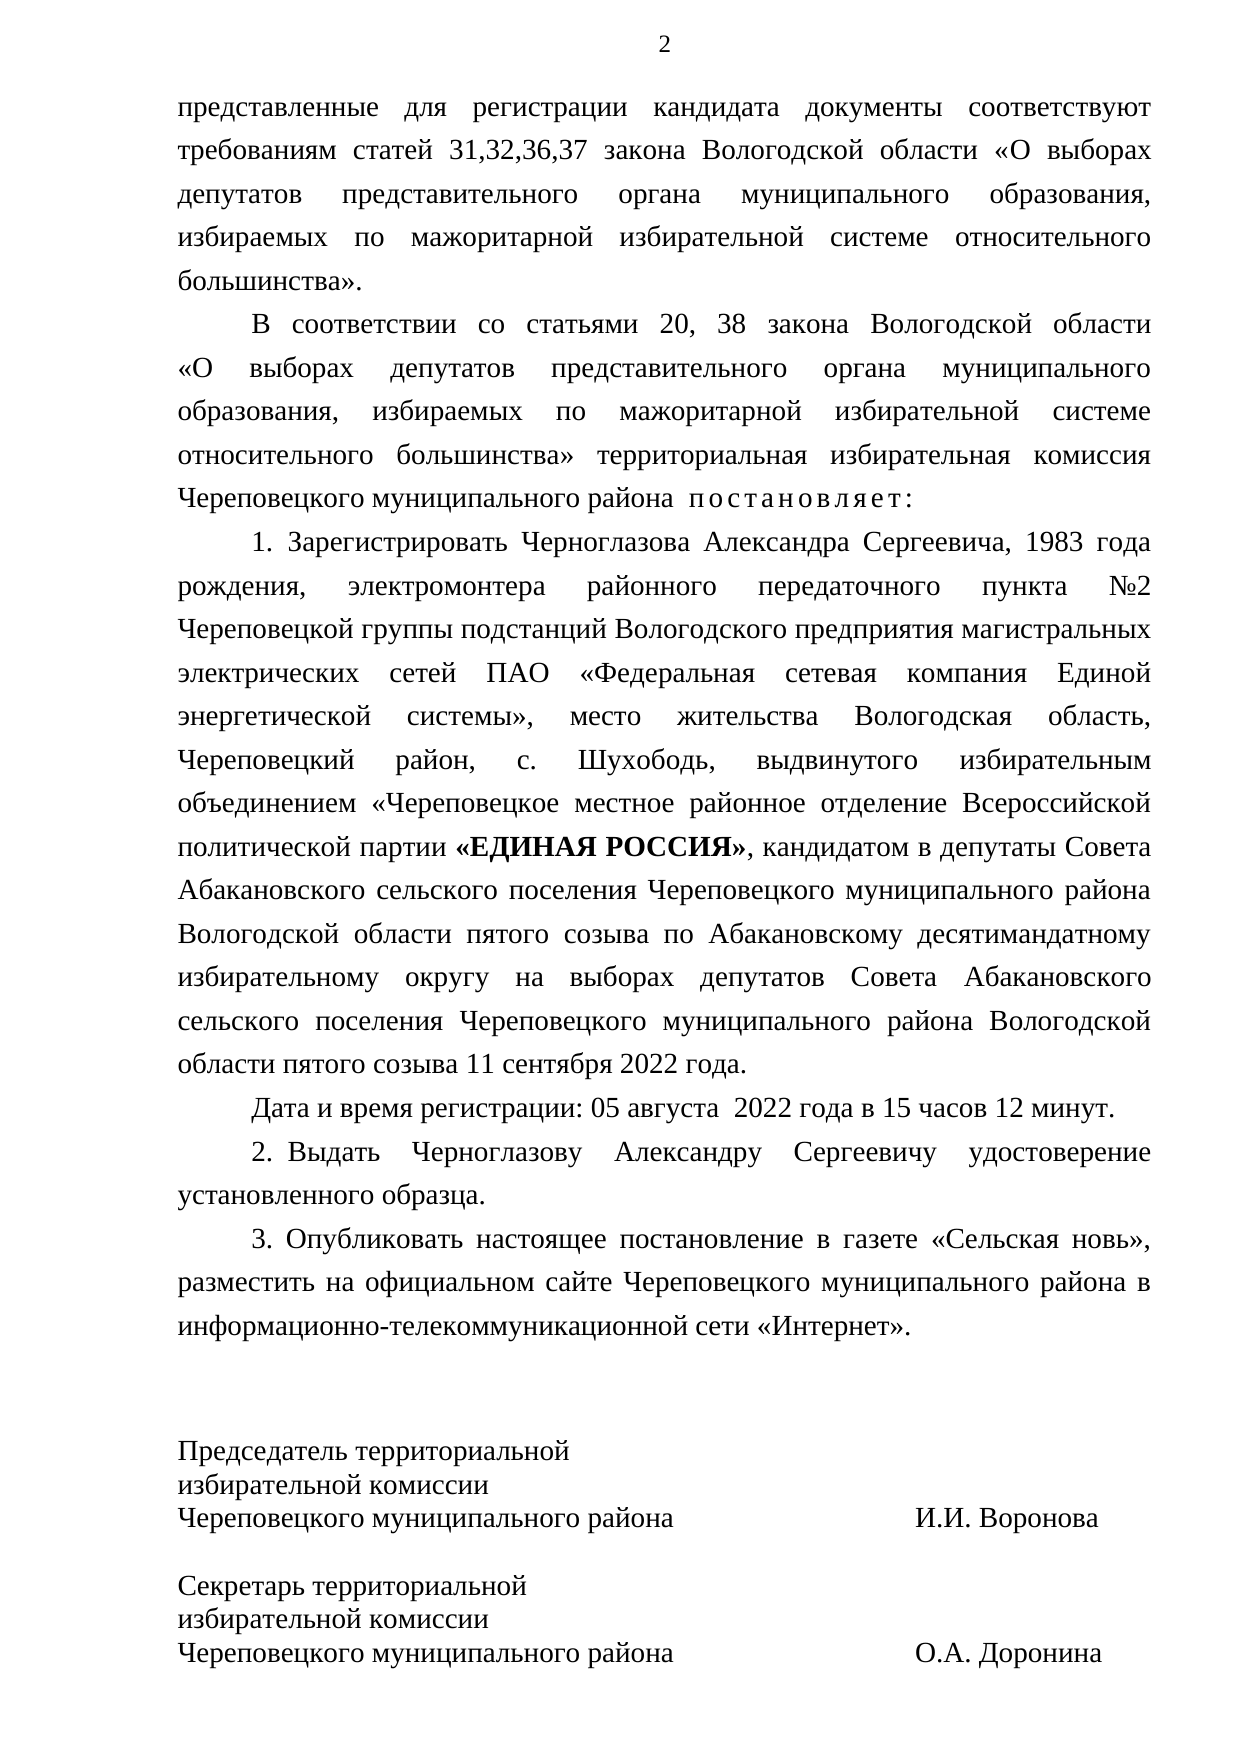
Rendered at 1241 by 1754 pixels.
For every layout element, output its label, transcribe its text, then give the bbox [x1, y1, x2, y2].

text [177, 89, 1152, 296]
text 2. Выдать Черноглазову Александру Сергеевичу удостоверение установленного образца. [177, 1134, 1152, 1211]
text избирательной комиссии [177, 1601, 1152, 1635]
text В соответствии со статьями 20, 38 закона Вологодской области «О выборах депутатов представительного органа муниципального образования, избираемых по мажоритарной избирательной системе относительного большинства» территориальная избирательная комиссия Череповецкого муниципального района постановляет: [177, 306, 1152, 514]
text избирательной комиссии [177, 1467, 1152, 1501]
text Череповецкого муниципального района О.А. Доронина [177, 1635, 1152, 1668]
text 3. Опубликовать настоящее постановление в газете «Сельская новь», разместить на официальном сайте Череповецкого муниципального района в информационно-телекоммуникационной сети «Интернет». [177, 1221, 1152, 1341]
text Секретарь территориальной [177, 1568, 1152, 1601]
text Череповецкого муниципального района И.И. Воронова [177, 1501, 1152, 1534]
text 1. Зарегистрировать Черноглазова Александра Сергеевича, 1983 года рождения, электромонтера районного передаточного пункта №2 Череповецкой группы подстанций Вологодского предприятия магистральных электрических сетей ПАО «Федеральная сетевая компания Единой энергетической системы», место жительства Вологодская область, Череповецкий район, с. Шухободь, выдвинутого избирательным объединением «Череповецкое местное районное отделение Всероссийской политической партии «ЕДИНАЯ РОССИЯ», кандидатом в депутаты Совета Абакановского сельского поселения Череповецкого муниципального района Вологодской области пятого созыва по Абакановскому десятимандатному избирательному округу на выборах депутатов Совета Абакановского сельского поселения Череповецкого муниципального района Вологодской области пятого созыва 11 сентября 2022 года. [177, 524, 1152, 1080]
text Председатель территориальной [177, 1433, 1152, 1467]
text Дата и время регистрации: 05 августа 2022 года в 15 часов 12 минут. [177, 1090, 1152, 1124]
